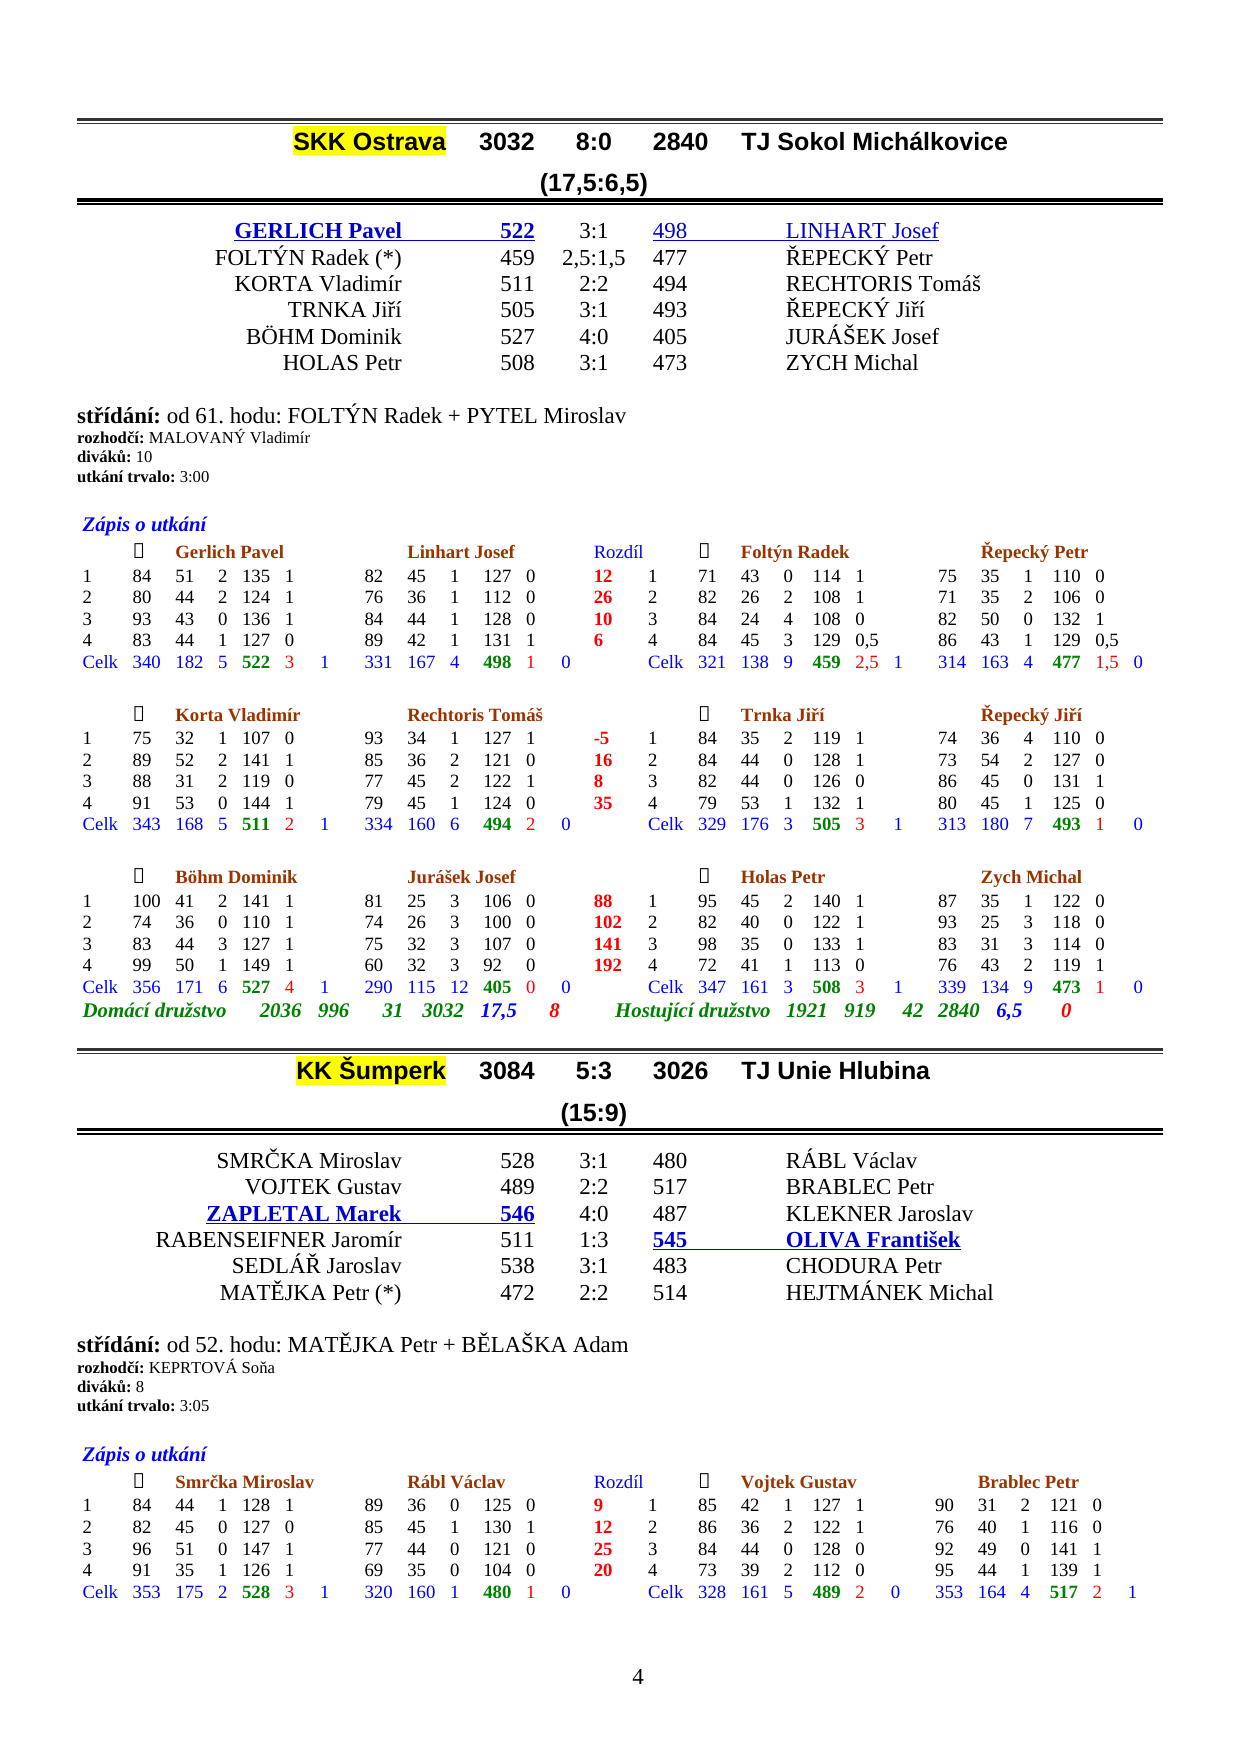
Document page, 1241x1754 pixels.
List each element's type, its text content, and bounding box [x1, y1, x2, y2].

text Zápis o utkání [82, 512, 1163, 536]
text  Böhm Dominik Jurášek Josef  Holas Petr Zych Michal [82, 861, 1163, 890]
text BÖHM Dominik 527 4:0 405 JURÁŠEK Josef [77, 323, 1163, 349]
text 2 89 52 2 141 1 85 36 2 121 0 16 2 84 44 0 128 1 73 54 2 127 0 [82, 749, 1163, 770]
text ZAPLETAL Marek 546 4:0 487 KLEKNER Jaroslav [77, 1200, 1163, 1226]
text TRNKA Jiří 505 3:1 493 ŘEPECKÝ Jiří [77, 296, 1163, 323]
text  Korta Vladimír Rechtoris Tomáš  Trnka Jiří Řepecký Jiří [82, 699, 1163, 727]
text (17,5:6,5) [77, 159, 1163, 198]
text 1 75 32 1 107 0 93 34 1 127 1 -5 1 84 35 2 119 1 74 36 4 110 0 [82, 727, 1163, 749]
text rozhodčí: KEPRTOVÁ Soňa [77, 1358, 1163, 1377]
text Celk 343 168 5 511 2 1 334 160 6 494 2 0 Celk 329 176 3 505 3 1 313 180 7 493 1 0 [82, 813, 1163, 835]
text 4 99 50 1 149 1 60 32 3 92 0 192 4 72 41 1 113 0 76 43 2 119 1 [82, 954, 1163, 976]
text 1 84 51 2 135 1 82 45 1 127 0 12 1 71 43 0 114 1 75 35 1 110 0 [82, 564, 1163, 586]
text Domácí družstvo 2036 996 31 3032 17,5 8 Hostující družstvo 1921 919 42 2840 6,5 0 [82, 997, 1163, 1022]
text SMRČKA Miroslav 528 3:1 480 RÁBL Václav [77, 1147, 1163, 1173]
text 2 80 44 2 124 1 76 36 1 112 0 26 2 82 26 2 108 1 71 35 2 106 0 [82, 586, 1163, 608]
text diváků: 10 [77, 447, 1163, 466]
text HOLAS Petr 508 3:1 473 ZYCH Michal [77, 349, 1163, 375]
text Celk 353 175 2 528 3 1 320 160 1 480 1 0 Celk 328 161 5 489 2 0 353 164 4 517 2 1 [82, 1581, 1163, 1602]
text 2 82 45 0 127 0 85 45 1 130 1 12 2 86 36 2 122 1 76 40 1 116 0 [82, 1516, 1163, 1537]
text GERLICH Pavel 522 3:1 498 LINHART Josef [77, 217, 1163, 244]
text střídání: od 52. hodu: MATĚJKA Petr + BĚLAŠKA Adam [77, 1332, 1163, 1358]
text 1 100 41 2 141 1 81 25 3 106 0 88 1 95 45 2 140 1 87 35 1 122 0 [82, 890, 1163, 911]
text 2 74 36 0 110 1 74 26 3 100 0 102 2 82 40 0 122 1 93 25 3 118 0 [82, 911, 1163, 933]
text 4 91 53 0 144 1 79 45 1 124 0 35 4 79 53 1 132 1 80 45 1 125 0 [82, 792, 1163, 813]
text  Smrčka Miroslav Rábl Václav Rozdíl  Vojtek Gustav Brablec Petr [82, 1466, 1163, 1494]
text rozhodčí: MALOVANÝ Vladimír [77, 428, 1163, 447]
text střídání: od 61. hodu: FOLTÝN Radek + PYTEL Miroslav [77, 402, 1163, 428]
text utkání trvalo: 3:00 [77, 466, 1163, 486]
text KORTA Vladimír 511 2:2 494 RECHTORIS Tomáš [77, 270, 1163, 296]
text 3 88 31 2 119 0 77 45 2 122 1 8 3 82 44 0 126 0 86 45 0 131 1 [82, 770, 1163, 792]
text 3 96 51 0 147 1 77 44 0 121 0 25 3 84 44 0 128 0 92 49 0 141 1 [82, 1537, 1163, 1559]
text 4 91 35 1 126 1 69 35 0 104 0 20 4 73 39 2 112 0 95 44 1 139 1 [82, 1559, 1163, 1581]
text VOJTEK Gustav 489 2:2 517 BRABLEC Petr [77, 1173, 1163, 1200]
text Celk 356 171 6 527 4 1 290 115 12 405 0 0 Celk 347 161 3 508 3 1 339 134 9 473 1 0 [82, 976, 1163, 997]
text RABENSEIFNER Jaromír 511 1:3 545 OLIVA František [77, 1226, 1163, 1252]
text Celk 340 182 5 522 3 1 331 167 4 498 1 0 Celk 321 138 9 459 2,5 1 314 163 4 477 1,5 0 [82, 651, 1163, 672]
text Zápis o utkání [82, 1442, 1163, 1466]
text (15:9) [77, 1089, 1163, 1128]
text KK Šumperk 3084 5:3 3026 TJ Unie Hlubina [77, 1054, 1163, 1085]
text 3 93 43 0 136 1 84 44 1 128 0 10 3 84 24 4 108 0 82 50 0 132 1 [82, 608, 1163, 629]
text  Gerlich Pavel Linhart Josef Rozdíl  Foltýn Radek Řepecký Petr [82, 536, 1163, 564]
text 4 83 44 1 127 0 89 42 1 131 1 6 4 84 45 3 129 0,5 86 43 1 129 0,5 [82, 629, 1163, 651]
text SKK Ostrava 3032 8:0 2840 TJ Sokol Michálkovice [77, 124, 1163, 155]
text MATĚJKA Petr (*) 472 2:2 514 HEJTMÁNEK Michal [77, 1279, 1163, 1305]
text diváků: 8 [77, 1377, 1163, 1396]
text 1 84 44 1 128 1 89 36 0 125 0 9 1 85 42 1 127 1 90 31 2 121 0 [82, 1494, 1163, 1516]
text FOLTÝN Radek (*) 459 2,5:1,5 477 ŘEPECKÝ Petr [77, 244, 1163, 270]
text 3 83 44 3 127 1 75 32 3 107 0 141 3 98 35 0 133 1 83 31 3 114 0 [82, 933, 1163, 954]
text utkání trvalo: 3:05 [77, 1396, 1163, 1415]
text SEDLÁŘ Jaroslav 538 3:1 483 CHODURA Petr [77, 1252, 1163, 1279]
